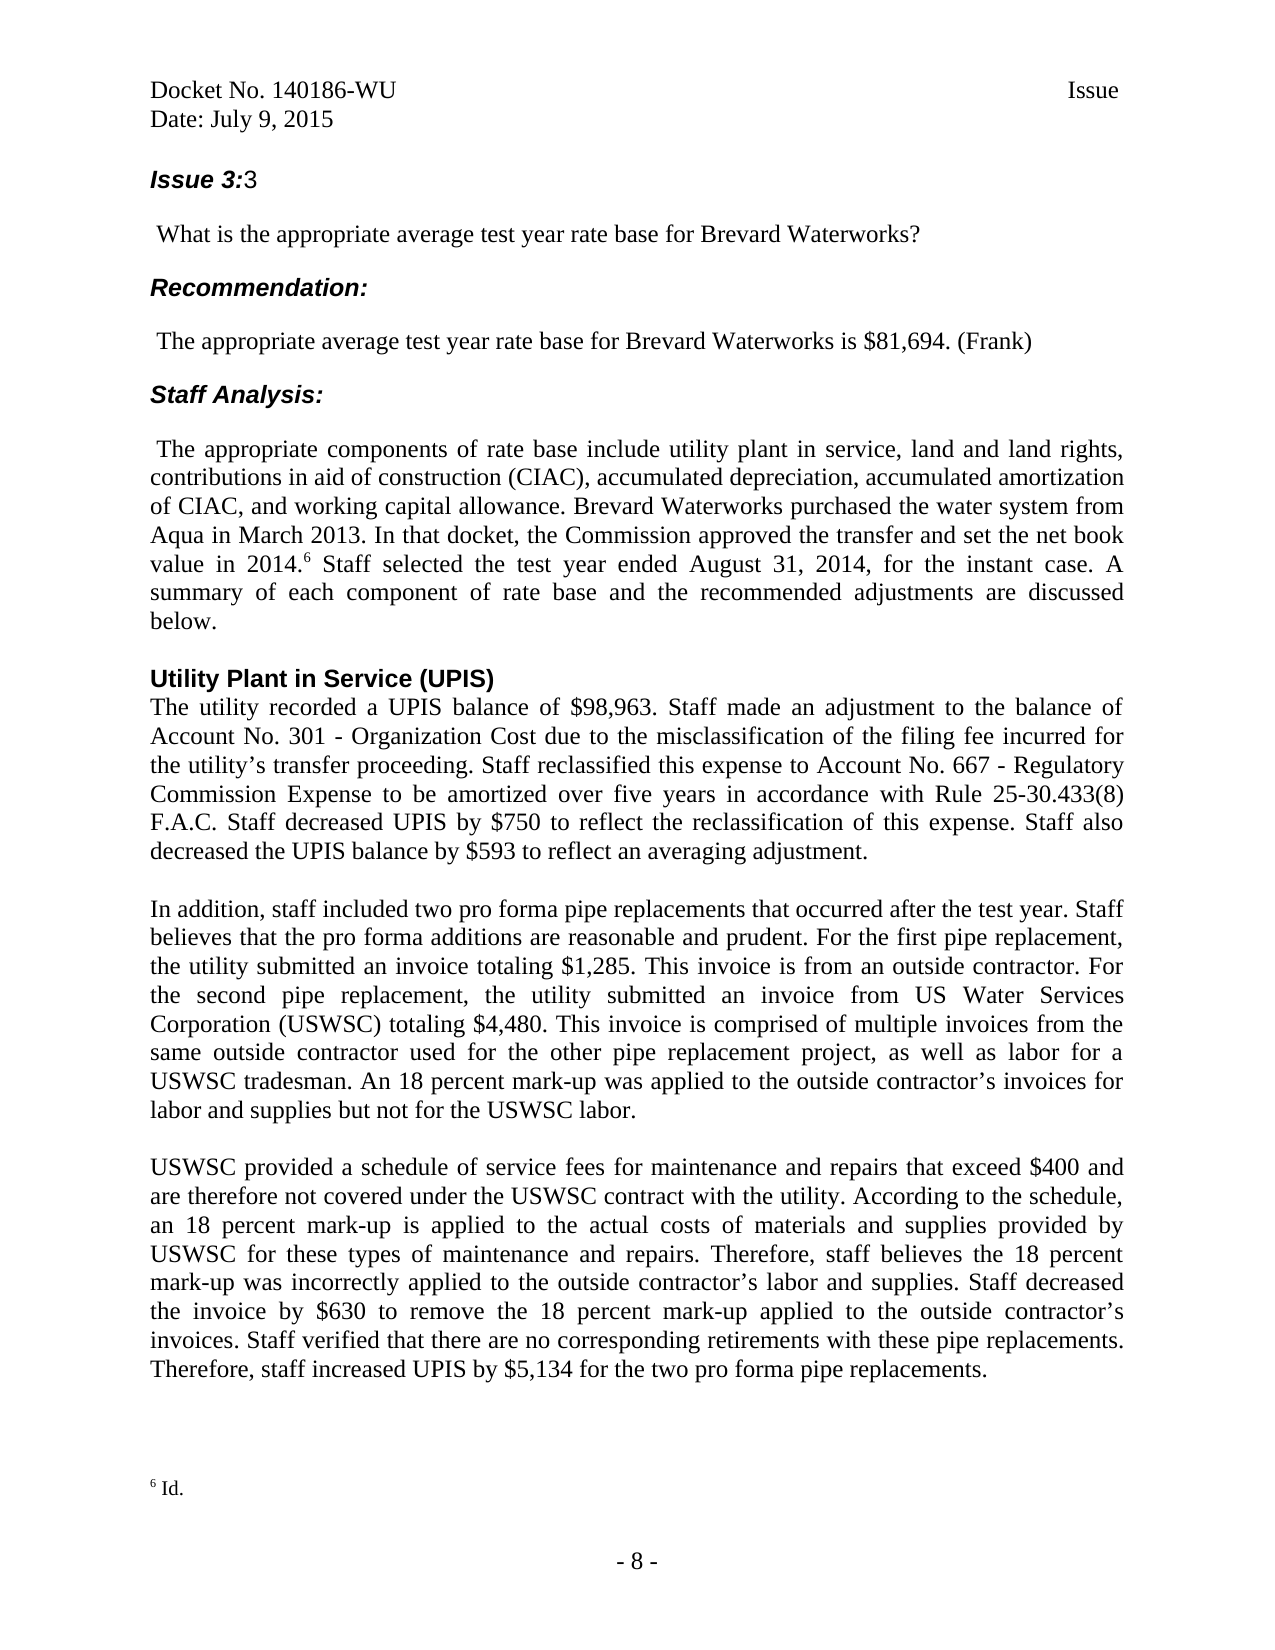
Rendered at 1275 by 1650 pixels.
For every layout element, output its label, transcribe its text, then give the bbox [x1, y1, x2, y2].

subtitle Issue 3: [150, 165, 1125, 194]
text In addition, staff included two pro forma pipe replacements that occurred after the test year. Staff believes that the pro forma additions are reasonable and prudent. For the first pipe replacement, the utility submitted an invoice totaling $1,285. This invoice is from an outside contractor. For the second pipe replacement, the utility submitted an invoice from US Water Services Corporation (USWSC) totaling $4,480. This invoice is comprised of multiple invoices from the same outside contractor used for the other pipe replacement project, as well as labor for a USWSC tradesman. An 18 percent mark-up was applied to the outside contractor’s invoices for labor and supplies but not for the USWSC labor. [150, 894, 1125, 1124]
text The appropriate average test year rate base for Brevard Waterworks is $81,694. (Frank) [150, 326, 1125, 355]
subtitle Staff Analysis: [150, 380, 1125, 409]
subtitle Recommendation: [150, 272, 1125, 301]
text The appropriate components of rate base include utility plant in service, land and land rights, contributions in aid of construction (CIAC), accumulated depreciation, accumulated amortization of CIAC, and working capital allowance. Brevard Waterworks purchased the water system from Aqua in March 2013. In that docket, the Commission approved the transfer and set the net book value in 2014. Staff selected the test year ended August 31, 2014, for the instant case. A summary of each component of rate base and the recommended adjustments are discussed below. [150, 434, 1125, 635]
text The utility recorded a UPIS balance of $98,963. Staff made an adjustment to the balance of Account No. 301 - Organization Cost due to the misclassification of the filing fee incurred for the utility’s transfer proceeding. Staff reclassified this expense to Account No. 667 - Regulatory Commission Expense to be amortized over five years in accordance with Rule 25-30.433(8) F.A.C. Staff decreased UPIS by $750 to reflect the reclassification of this expense. Staff also decreased the UPIS balance by $593 to reflect an averaging adjustment. [150, 692, 1125, 865]
text Utility Plant in Service (UPIS) [150, 664, 1125, 692]
text What is the appropriate average test year rate base for Brevard Waterworks? [150, 219, 1125, 247]
text USWSC provided a schedule of service fees for maintenance and repairs that exceed $400 and are therefore not covered under the USWSC contract with the utility. According to the schedule, an 18 percent mark-up is applied to the actual costs of materials and supplies provided by USWSC for these types of maintenance and repairs. Therefore, staff believes the 18 percent mark-up was incorrectly applied to the outside contractor’s labor and supplies. Staff decreased the invoice by $630 to remove the 18 percent mark-up applied to the outside contractor’s invoices. Staff verified that there are no corresponding retirements with these pipe replacements. Therefore, staff increased UPIS by $5,134 for the two pro forma pipe replacements. [150, 1152, 1125, 1382]
